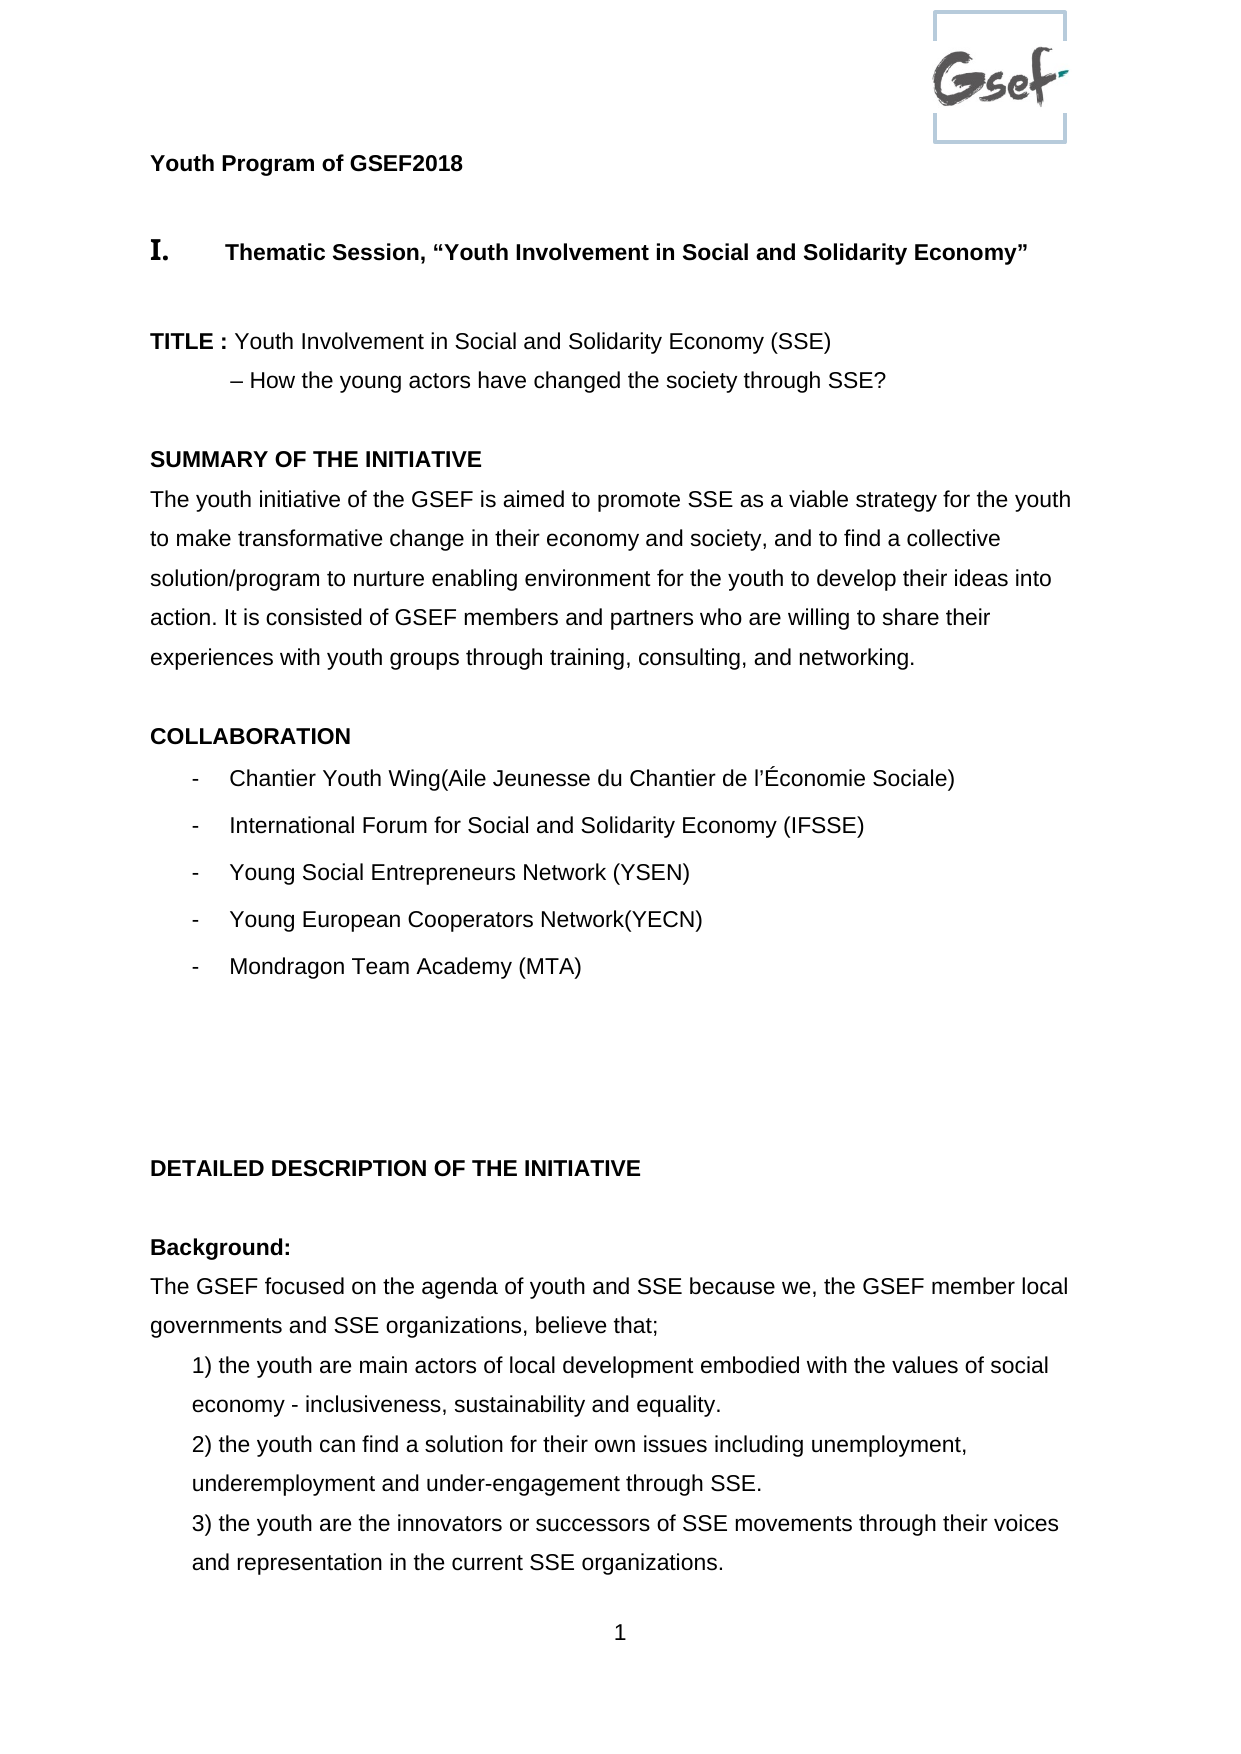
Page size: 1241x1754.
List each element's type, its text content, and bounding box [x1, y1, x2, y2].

list Thematic Session, “Youth Involvement in Social and Solidarity Economy” [150, 229, 1090, 269]
text The GSEF focused on the agenda of youth and SSE because we, the GSEF member local governments and SSE organizations, believe that; [150, 1273, 1090, 1339]
text DETAILED DESCRIPTION OF THE INITIATIVE [150, 1154, 1090, 1181]
list International Forum for Social and Solidarity Economy (IFSSE) [192, 809, 1090, 840]
picture [926, 41, 1072, 113]
list Young Social Entrepreneurs Network (YSEN) [192, 856, 1090, 887]
text SUMMARY OF THE INITIATIVE [150, 446, 1090, 473]
text 2) the youth can find a solution for their own issues including unemployment, underemployment and under-engagement through SSE. [192, 1431, 1090, 1497]
text Background: [150, 1233, 1090, 1260]
text 3) the youth are the innovators or successors of SSE movements through their voices and representation in the current SSE organizations. [192, 1510, 1090, 1576]
text TITLE : Youth Involvement in Social and Solidarity Economy (SSE) [150, 328, 1090, 354]
text Youth Program of GSEF2018 [150, 150, 1090, 176]
list Young European Cooperators Network(YECN) [192, 903, 1090, 934]
text COLLABORATION [150, 723, 1090, 749]
text 1) the youth are main actors of local development embodied with the values of social economy - inclusiveness, sustainability and equality. [192, 1352, 1090, 1418]
text – How the young actors have changed the society through SSE? [150, 367, 1090, 394]
list Chantier Youth Wing(Aile Jeunesse du Chantier de l’Économie Sociale) [192, 762, 1090, 793]
list Mondragon Team Academy (MTA) [192, 950, 1090, 981]
text The youth initiative of the GSEF is aimed to promote SSE as a viable strategy for the youth to make transformative change in their economy and society, and to find a collective solution/program to nurture enabling environment for the youth to develop their ideas into action. It is consisted of GSEF members and partners who are willing to share their experiences with youth groups through training, consulting, and networking. [150, 486, 1090, 670]
